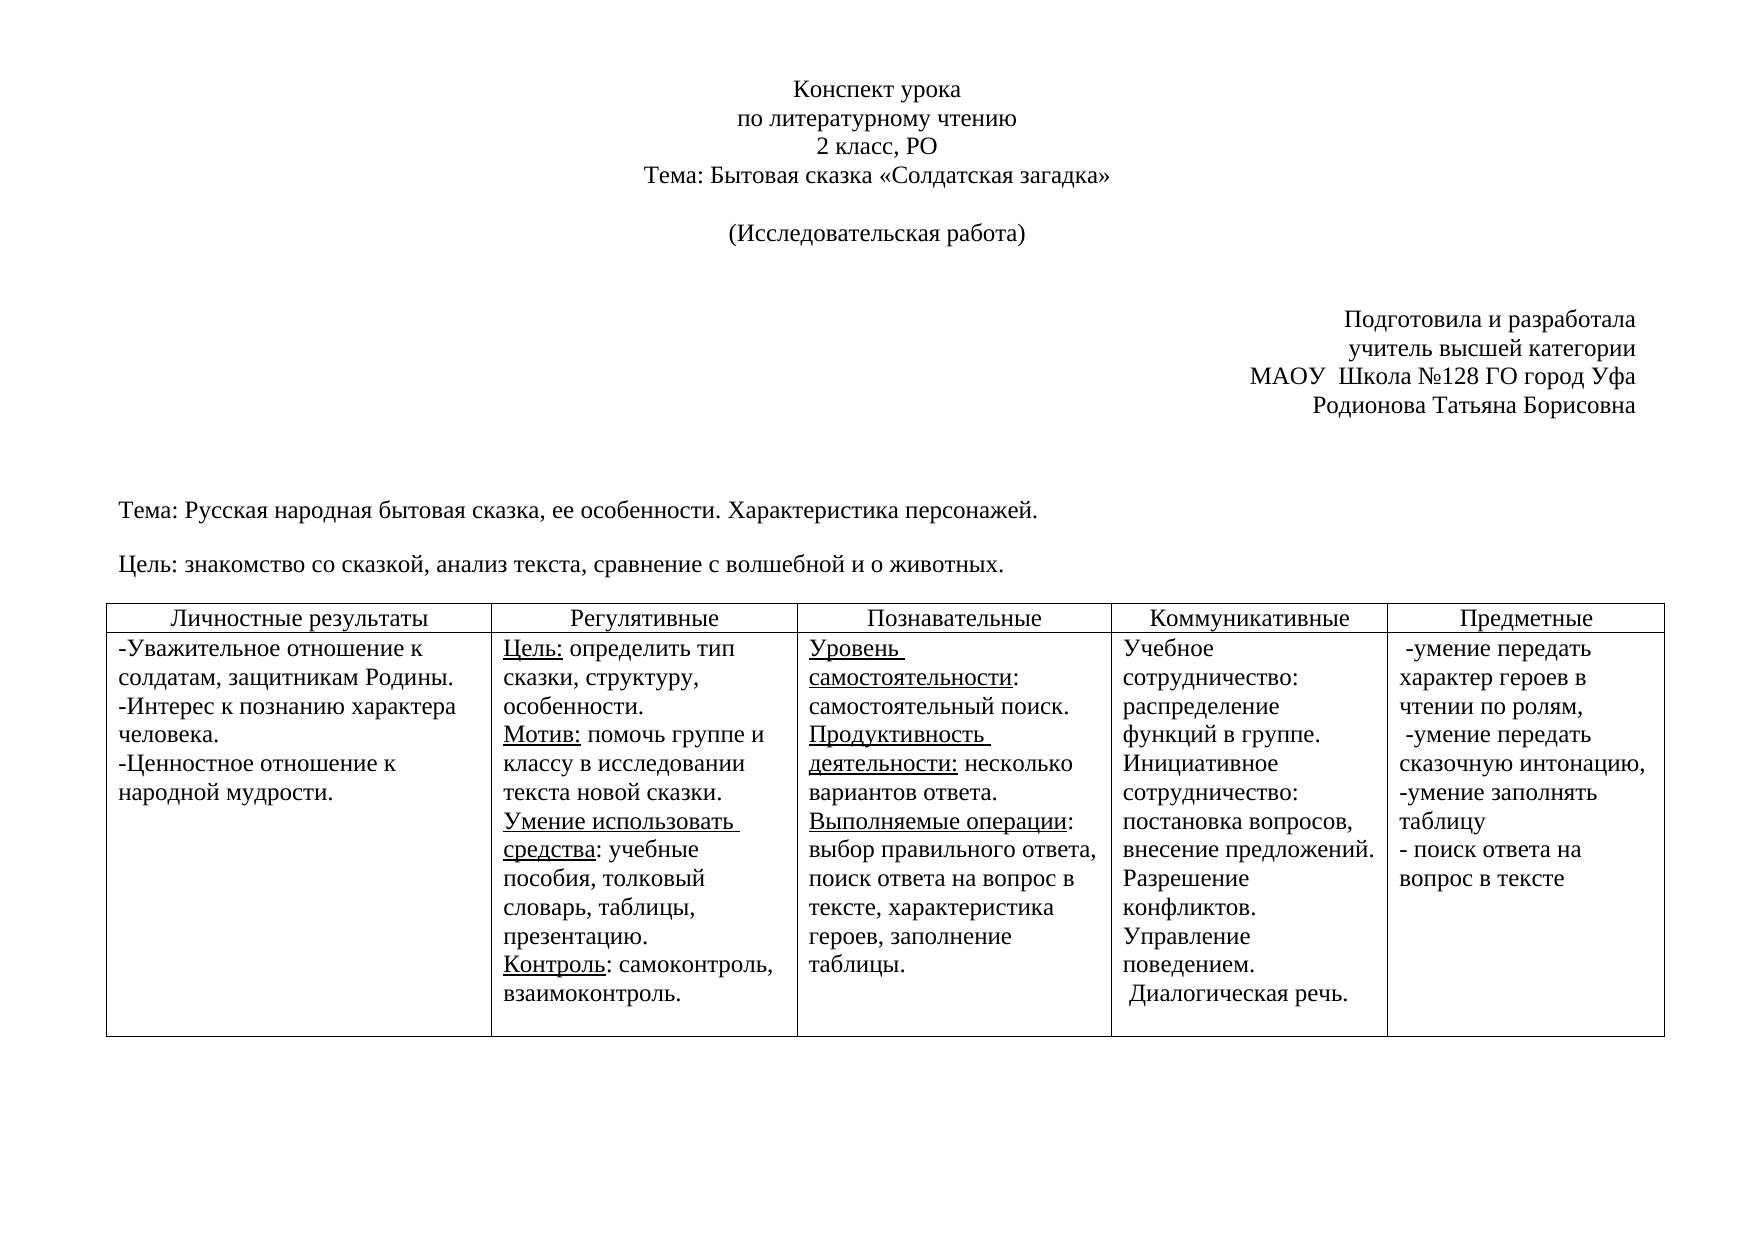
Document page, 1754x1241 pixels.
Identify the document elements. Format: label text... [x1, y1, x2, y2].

table_cell Цель: определить тип сказки, структуру, особенности. Мотив: помочь группе и классу в исследовании текста новой сказки. Умение использовать средства: учебные пособия, толковый словарь, таблицы, презентацию. Контроль: самоконтроль, взаимоконтроль. [492, 633, 797, 1036]
text Цель: знакомство со сказкой, анализ текста, сравнение с волшебной и о животных. [118, 549, 1636, 577]
table_cell -Уважительное отношение к солдатам, защитникам Родины. -Интерес к познанию характера человека. -Ценностное отношение к народной мудрости. [107, 633, 491, 1036]
table_header Личностные результаты [107, 604, 491, 632]
text по литературному чтению [118, 103, 1636, 131]
text Родионова Татьяна Борисовна [118, 390, 1636, 419]
table_cell -умение передать характер героев в чтении по ролям, -умение передать сказочную интонацию, -умение заполнять таблицу - поиск ответа на вопрос в тексте [1388, 633, 1664, 1036]
text Тема: Русская народная бытовая сказка, ее особенности. Характеристика персонажей. [118, 495, 1636, 523]
text Подготовила и разработала [118, 304, 1636, 333]
text (Исследовательская работа) [118, 218, 1636, 246]
table_cell Учебное сотрудничество: распределение функций в группе. Инициативное сотрудничество: постановка вопросов, внесение предложений. Разрешение конфликтов. Управление поведением. Диалогическая речь. [1112, 633, 1387, 1036]
text 2 класс, РО [118, 131, 1636, 160]
text Конспект урока [118, 74, 1636, 103]
table_header Предметные [1388, 604, 1664, 632]
table_cell Уровень самостоятельности: самостоятельный поиск. Продуктивность деятельности: несколько вариантов ответа. Выполняемые операции: выбор правильного ответа, поиск ответа на вопрос в тексте, характеристика героев, заполнение таблицы. [798, 633, 1111, 1036]
text учитель высшей категории [118, 333, 1636, 361]
table_header Коммуникативные [1112, 604, 1387, 632]
table_header Регулятивные [492, 604, 797, 632]
text МАОУ Школа №128 ГО город Уфа [118, 361, 1636, 390]
text Тема: Бытовая сказка «Солдатская загадка» [118, 160, 1636, 189]
table_header Познавательные [798, 604, 1111, 632]
